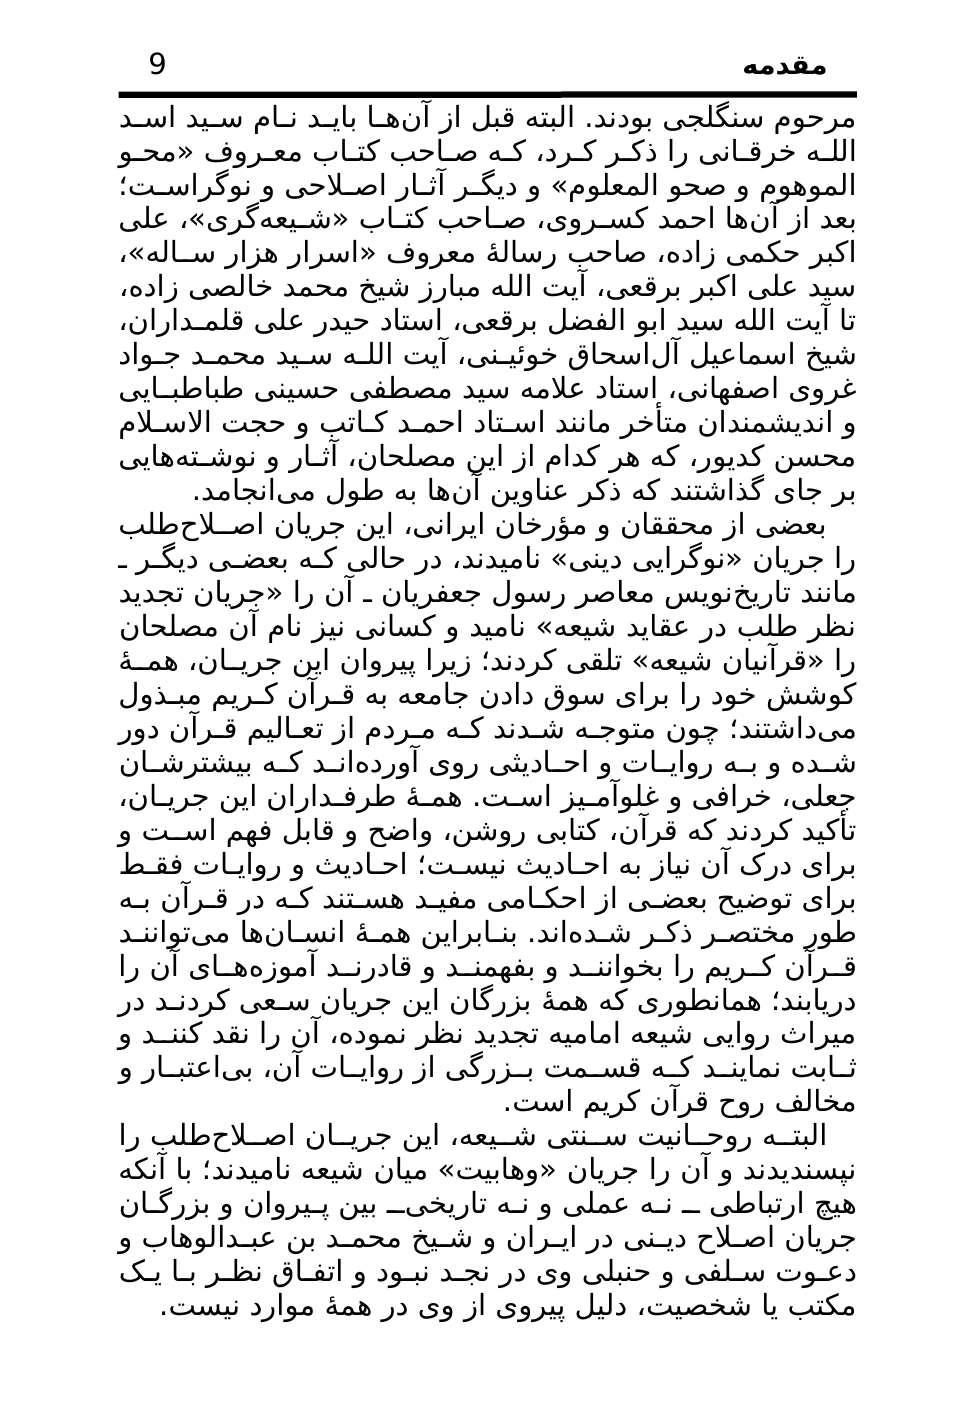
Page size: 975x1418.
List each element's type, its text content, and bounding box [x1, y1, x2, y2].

text البته روحانیت سنتی شیعه، این جریان اصلاح‌طلب را نپسندیدند و آن را جریان «وهابیت» میان شیعه نامیدند؛ با آنکه هیچ ارتباطی ـ‌ نه عملی و نه تاریخی‌ـ بین پیروان و بزرگان جریان اصلاح دینی در ایران و شیخ محمد بن عبدالوهاب و دعوت سلفی و حنبلی وی در نجد نبود و اتفاق نظر با یک مکتب یا شخصیت، دلیل پیروی از وی در همۀ موارد نیست. [118, 1119, 857, 1322]
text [118, 100, 857, 507]
text بعضی از محققان و مؤرخان ایرانی، این جریان اصلاح‌طلب را جریان «نوگرایی دینی» نامیدند، در حالی که بعضی دیگر ـ مانند تاریخ‌نویس معاصر رسول جعفریان ‌ـ آن را «جریان تجدید نظر طلب در عقاید شیعه» نامید و کسانی نیز نام آن مصلحان را «قرآنیان شیعه» تلقی کردند؛ زیرا پیروان این جریان، همۀ کوشش خود را برای سوق دادن جامعه به قرآن کریم مبذول می‌داشتند؛ چون متوجه شدند که مردم از تعالیم قرآن دور شده و به روایات و احادیثی روی آورده‌اند که بیشترشان جعلی، خرافی و غلوآمیز ‌است. همۀ طرفداران این جریان، تأکید کردند که قرآن، کتابی روشن، واضح و قابل‌ فهم است و برای درک آن نیاز به احادیث نیست؛ احادیث و روایات فقط برای توضیح بعضی از احکامی مفید هستند که در قرآن به طور مختصر ذکر شده‌اند. بنابراین همۀ انسان‌ها می‌توانند قرآن کریم را بخوانند و بفهمند و قادرند آموزه‌های آن را دریابند؛ همانطوری که همۀ بزرگان این جریان سعی کردند در میراث روایی شیعه امامیه تجدید نظر نموده، آن را نقد کنند و ثابت نمایند که قسمت بزرگی از روایات آن، بی‌اعتبار و مخالف روح قرآن کریم است. [118, 507, 857, 1119]
